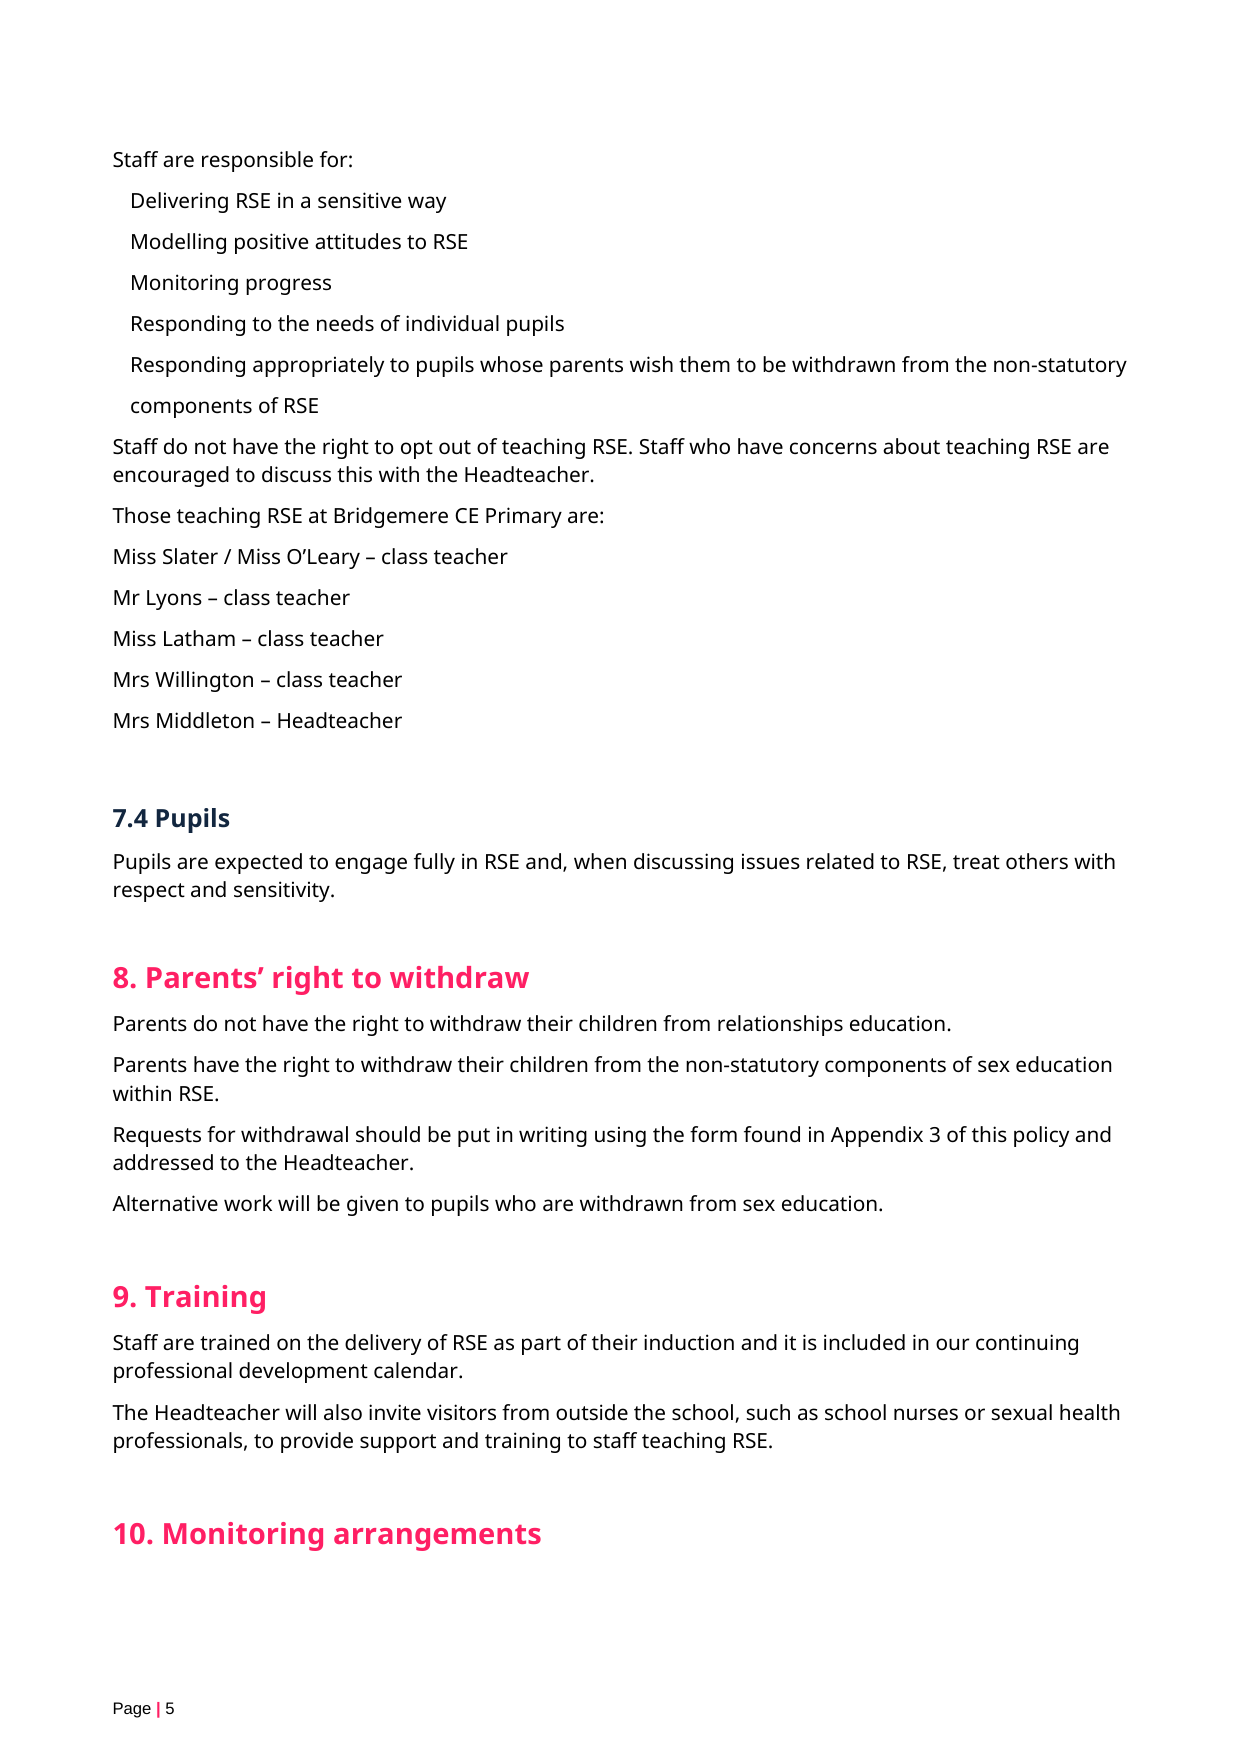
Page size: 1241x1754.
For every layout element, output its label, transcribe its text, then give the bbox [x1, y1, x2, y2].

text Staff are responsible for: [112, 145, 1128, 174]
text components of RSE [130, 391, 1128, 419]
text Parents have the right to withdraw their children from the non-statutory components of sex education within RSE. [112, 1050, 1128, 1107]
text Modelling positive attitudes to RSE [130, 227, 1128, 256]
text Monitoring progress [130, 268, 1128, 297]
text 8. Parents’ right to withdraw [112, 957, 1128, 997]
text Mrs Willington – class teacher [112, 665, 1128, 693]
text Miss Slater / Miss O’Leary – class teacher [112, 542, 1128, 571]
text 7.4 Pupils [112, 800, 1128, 834]
text Responding to the needs of individual pupils [130, 309, 1128, 337]
text Delivering RSE in a sensitive way [130, 186, 1128, 215]
text Responding appropriately to pupils whose parents wish them to be withdrawn from the non-statutory [130, 350, 1128, 378]
text Miss Latham – class teacher [112, 624, 1128, 652]
text 9. Training [112, 1276, 1128, 1316]
text Staff are trained on the delivery of RSE as part of their induction and it is included in our continuing professional development calendar. [112, 1328, 1128, 1385]
text Alternative work will be given to pupils who are withdrawn from sex education. [112, 1189, 1128, 1217]
text Staff do not have the right to opt out of teaching RSE. Staff who have concerns about teaching RSE are encouraged to discuss this with the Headteacher. [112, 432, 1128, 489]
text Pupils are expected to engage fully in RSE and, when discussing issues related to RSE, treat others with respect and sensitivity. [112, 847, 1128, 904]
text Requests for withdrawal should be put in writing using the form found in Appendix 3 of this policy and addressed to the Headteacher. [112, 1120, 1128, 1177]
text Those teaching RSE at Bridgemere CE Primary are: [112, 501, 1128, 530]
text Parents do not have the right to withdraw their children from relationships education. [112, 1009, 1128, 1038]
text The Headteacher will also invite visitors from outside the school, such as school nurses or sexual health professionals, to provide support and training to staff teaching RSE. [112, 1398, 1128, 1454]
text 10. Monitoring arrangements [112, 1513, 1128, 1553]
text Mrs Middleton – Headteacher [112, 706, 1128, 734]
text Mr Lyons – class teacher [112, 583, 1128, 612]
